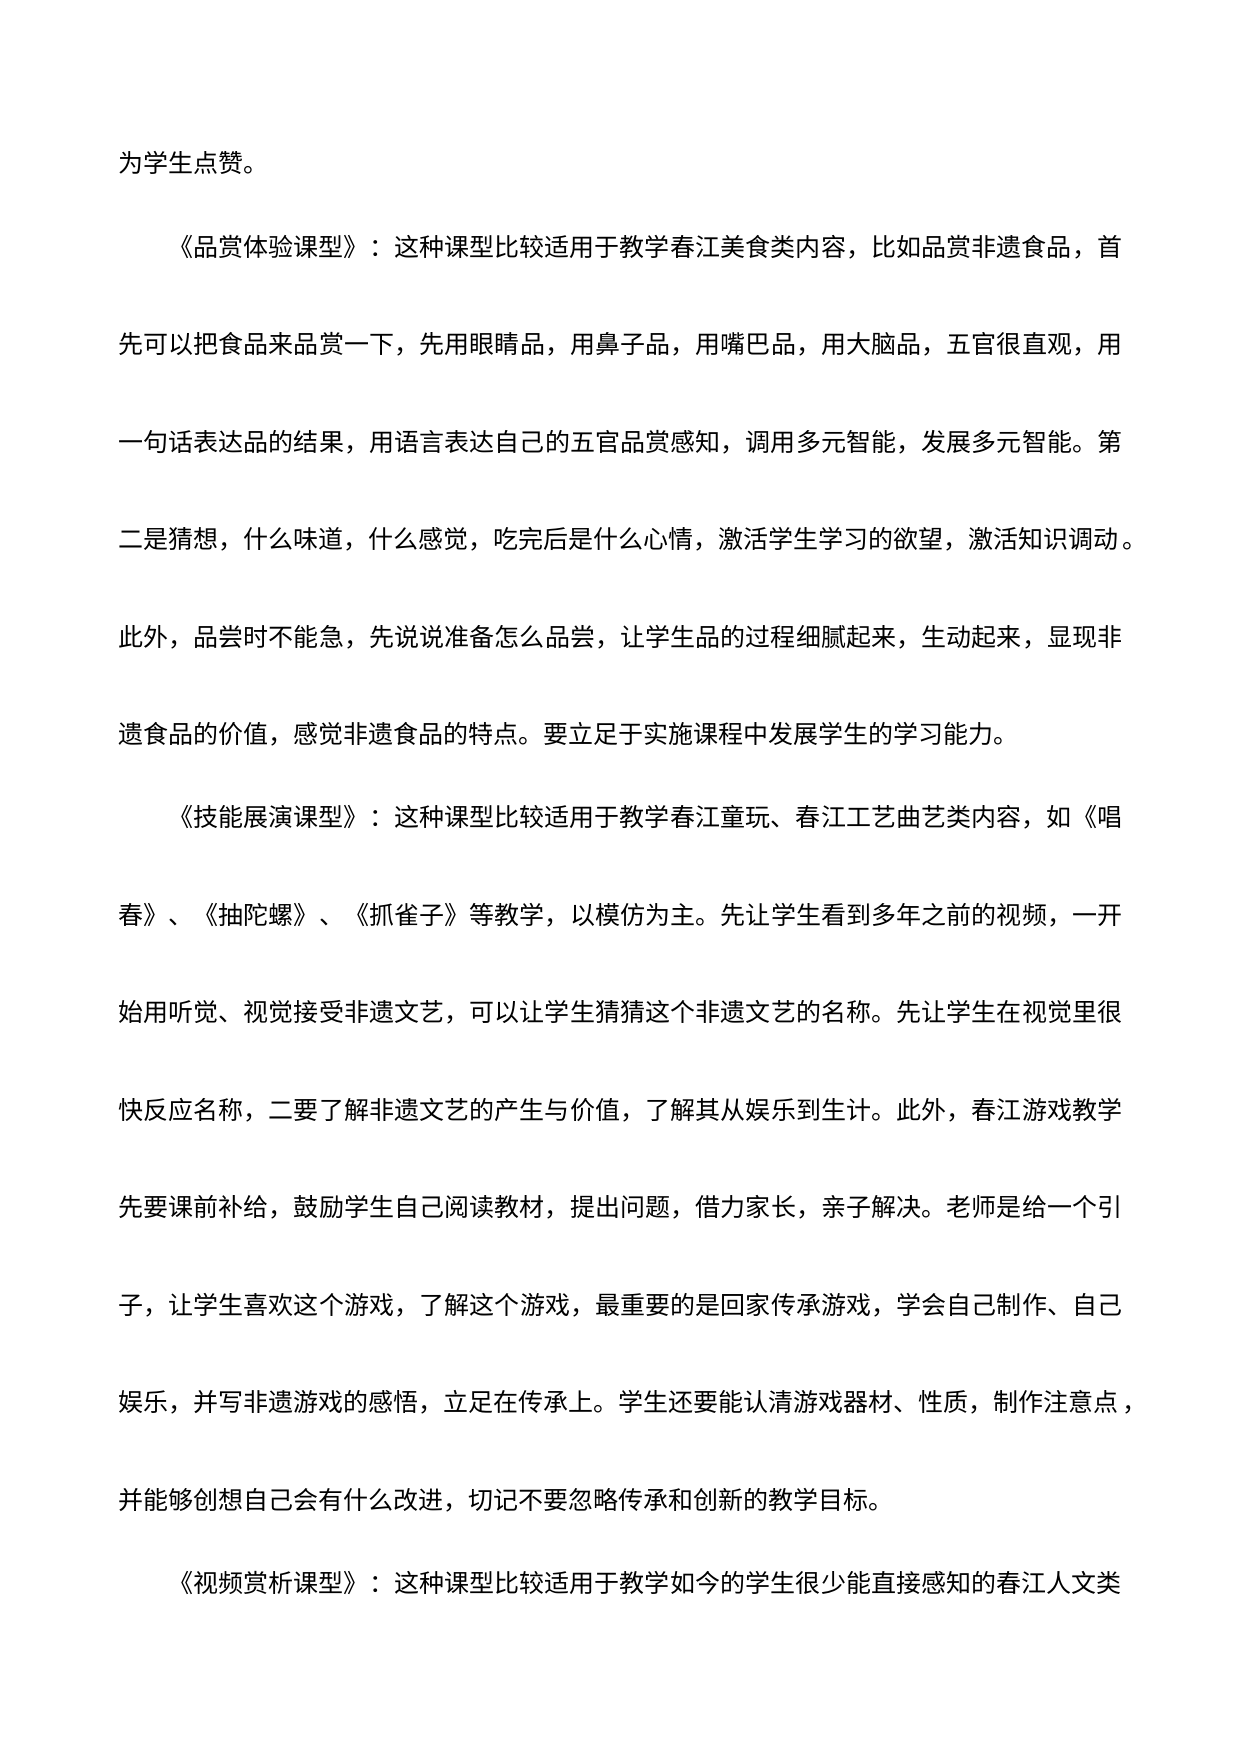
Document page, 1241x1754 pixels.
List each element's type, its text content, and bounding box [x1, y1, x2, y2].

text 《品赏体验课型》：这种课型比较适用于教学春江美食类内容，比如品赏非遗食品，首先可以把食品来品赏一下，先用眼睛品，用鼻子品，用嘴巴品，用大脑品，五官很直观，用一句话表达品的结果，用语言表达自己的五官品赏感知，调用多元智能，发展多元智能。第二是猜想，什么味道，什么感觉，吃完后是什么心情，激活学生学习的欲望，激活知识调动。此外，品尝时不能急，先说说准备怎么品尝，让学生品的过程细腻起来，生动起来，显现非遗食品的价值，感觉非遗食品的特点。要立足于实施课程中发展学生的学习能力。 [118, 213, 1122, 765]
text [118, 1549, 1122, 1614]
text 《技能展演课型》：这种课型比较适用于教学春江童玩、春江工艺曲艺类内容，如《唱春》、《抽陀螺》、《抓雀子》等教学，以模仿为主。先让学生看到多年之前的视频，一开始用听觉、视觉接受非遗文艺，可以让学生猜猜这个非遗文艺的名称。先让学生在视觉里很快反应名称，二要了解非遗文艺的产生与价值，了解其从娱乐到生计。此外，春江游戏教学先要课前补给，鼓励学生自己阅读教材，提出问题，借力家长，亲子解决。老师是给一个引子，让学生喜欢这个游戏，了解这个游戏，最重要的是回家传承游戏，学会自己制作、自己娱乐，并写非遗游戏的感悟，立足在传承上。学生还要能认清游戏器材、性质，制作注意点，并能够创想自己会有什么改进，切记不要忽略传承和创新的教学目标。 [118, 783, 1122, 1531]
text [118, 129, 1122, 194]
